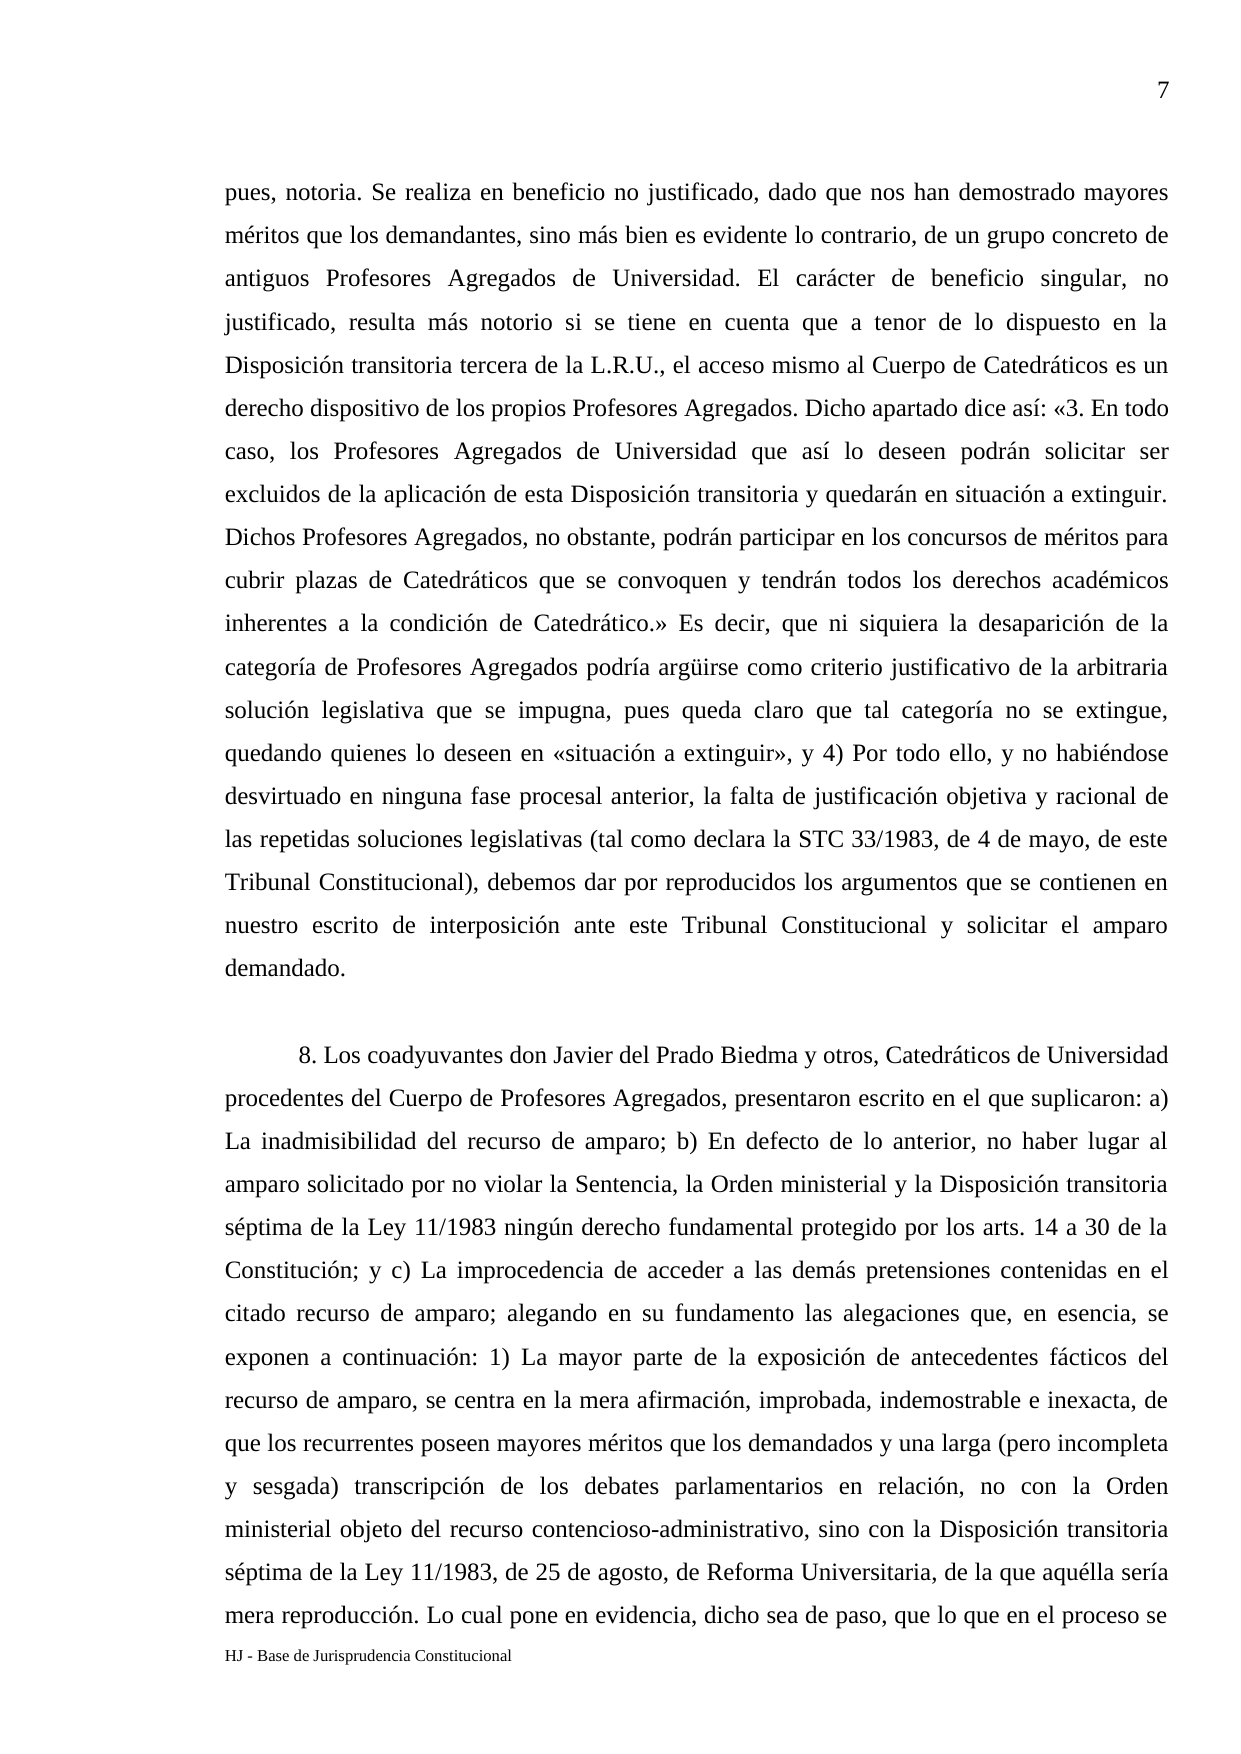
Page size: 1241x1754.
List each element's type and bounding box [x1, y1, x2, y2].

text [224, 177, 1169, 982]
text [224, 1040, 1169, 1629]
